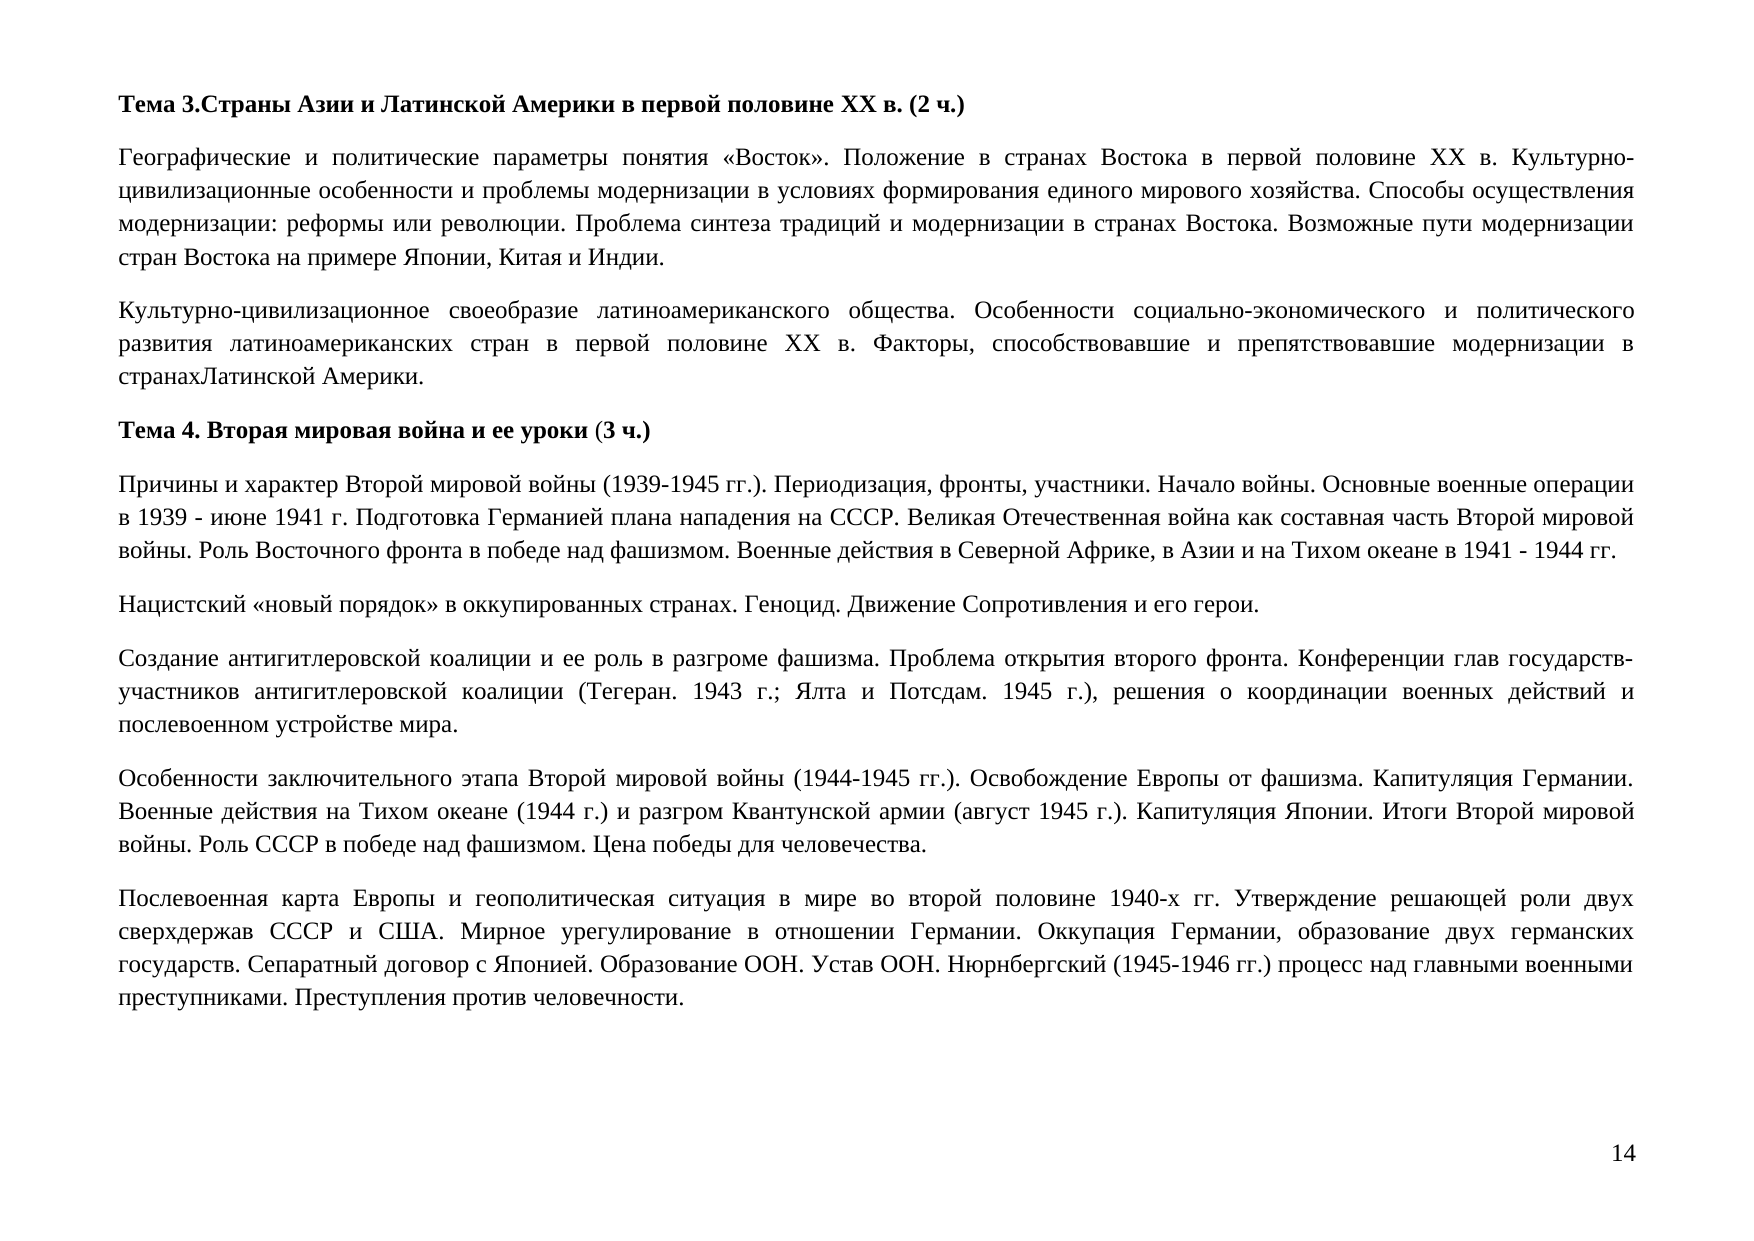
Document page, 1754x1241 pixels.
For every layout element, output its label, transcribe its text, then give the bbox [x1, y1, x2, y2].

text Культурно-цивилизационное своеобразие латиноамериканского общества. Особенности социально-экономического и политического развития латиноамериканских стран в первой половине XX в. Факторы, способствовавшие и препятствовавшие модернизации в странахЛатинской Америки. [118, 295, 1636, 390]
text Особенности заключительного этапа Второй мировой войны (1944-1945 гг.). Освобождение Европы от фашизма. Капитуляция Германии. Военные действия на Тихом океане (.) и разгром Квантунской армии (август .). Капитуляция Японии. Итоги Второй мировой войны. Роль СССР в победе над фашизмом. Цена победы для человечества. [118, 763, 1636, 858]
text Тема 3.Страны Азии и Латинской Америки в первой половине XX в. (2 ч.) [118, 89, 1636, 117]
text Географические и политические параметры понятия «Восток». Положение в странах Востока в первой половине XX в. Культурно-цивилизационные особенности и проблемы модернизации в условиях формирования единого мирового хозяйства. Способы осуществления модернизации: реформы или революции. Проблема синтеза традиций и модернизации в странах Востока. Возможные пути модернизации стран Востока на примере Японии, Китая и Индии. [118, 142, 1636, 270]
text Послевоенная карта Европы и геополитическая ситуация в мире во второй половине 1940-х гг. Утверждение решающей роли двух сверхдержав СССР и США. Мирное урегулирование в отношении Германии. Оккупация Германии, образование двух германских государств. Сепаратный договор с Японией. Образование ООН. Устав ООН. Нюрнбергский (1945-1946 гг.) процесс над главными военными преступниками. Преступления против человечности. [118, 883, 1636, 1011]
text Тема 4. Вторая мировая война и ее уроки (3 ч.) [118, 415, 1636, 444]
text Создание антигитлеровской коалиции и ее роль в разгроме фашизма. Проблема открытия второго фронта. Конференции глав государств-участников антигитлеровской коалиции (Тегеран. .; Ялта и Потсдам. .), решения о координации военных действий и послевоенном устройстве мира. [118, 643, 1636, 738]
text Причины и характер Второй мировой войны (1939-1945 гг.). Периодизация, фронты, участники. Начало войны. Основные военные операции в 1939 - июне . Подготовка Германией плана нападения на СССР. Великая Отечественная война как составная часть Второй мировой войны. Роль Восточного фронта в победе над фашизмом. Военные действия в Северной Африке, в Азии и на Тихом океане в 1941 - 1944 гг. [118, 469, 1636, 564]
text Нацистский «новый порядок» в оккупированных странах. Геноцид. Движение Сопротивления и его герои. [118, 589, 1636, 618]
